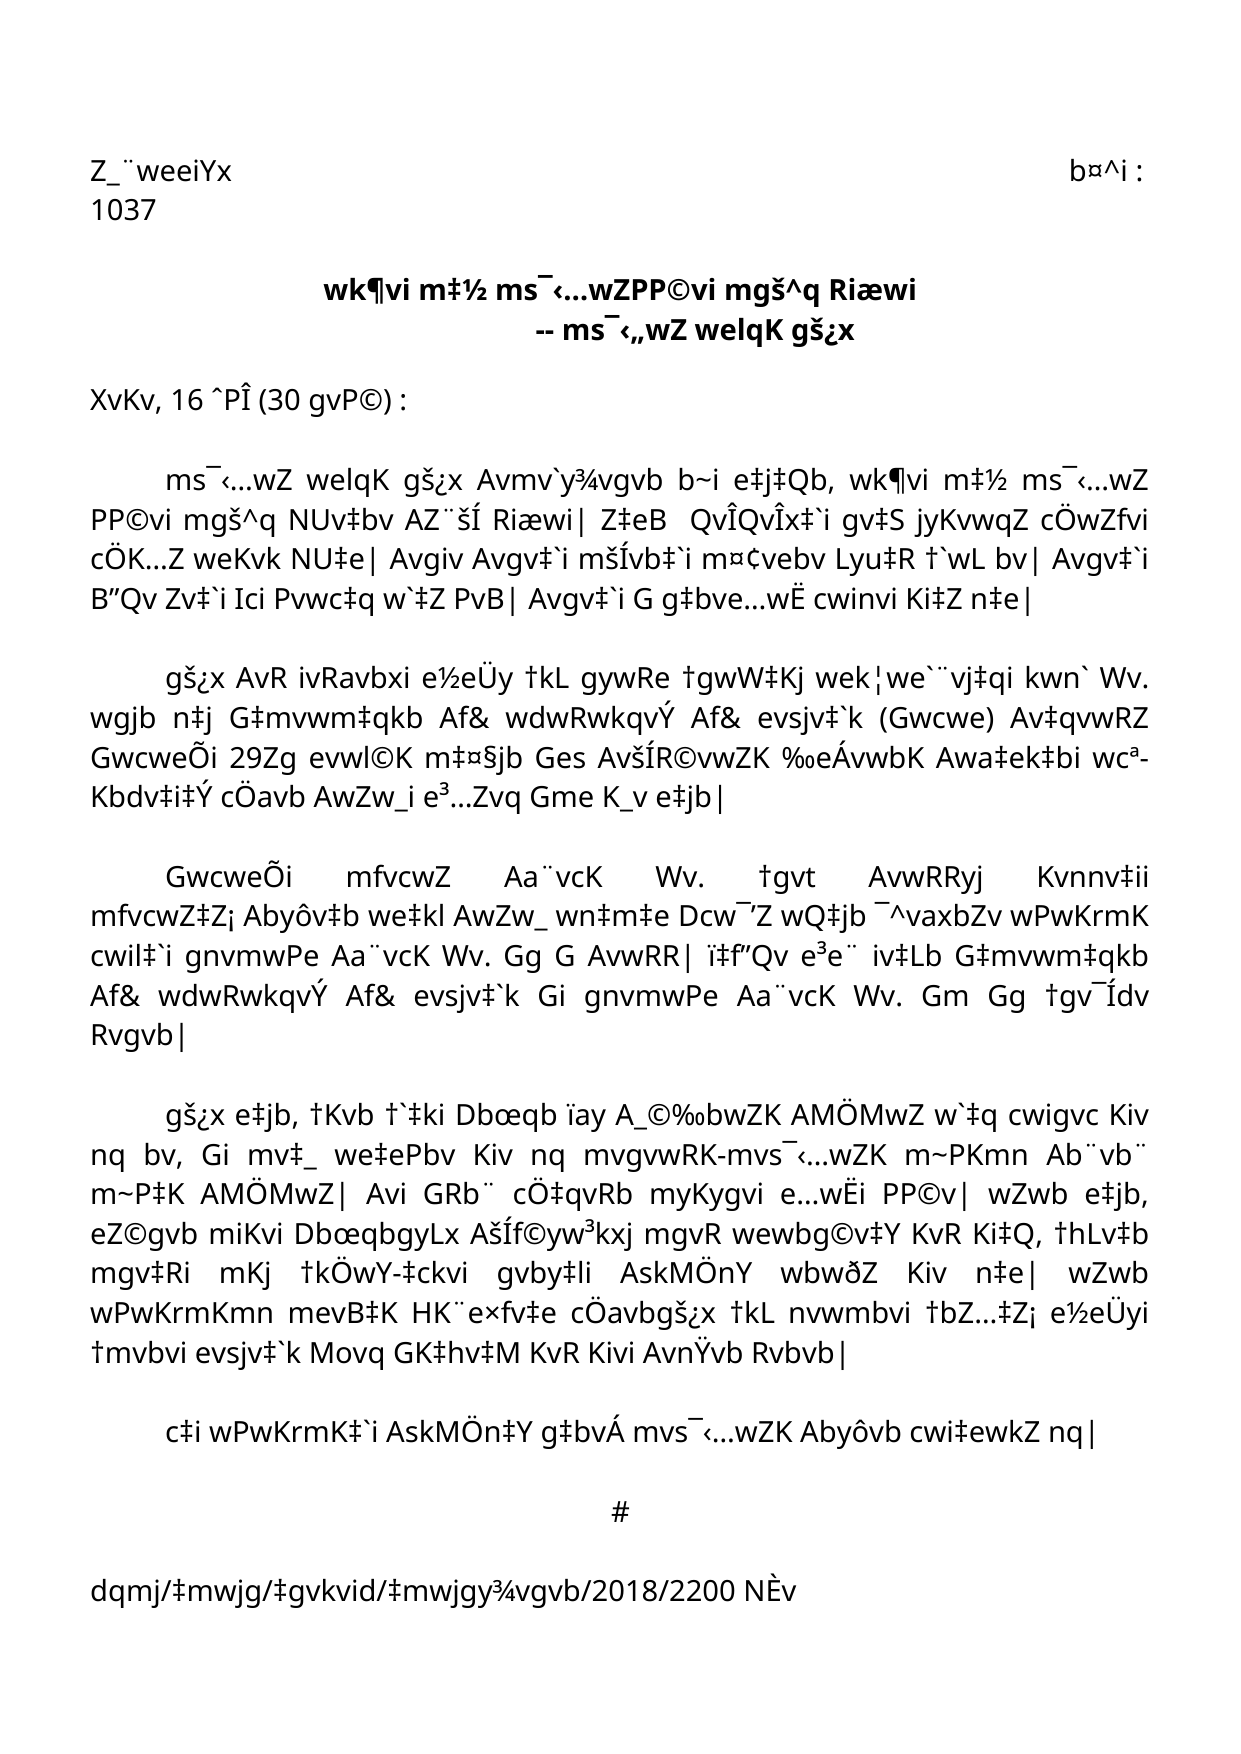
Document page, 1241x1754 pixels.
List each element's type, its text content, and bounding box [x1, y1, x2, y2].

text wk¶vi m‡½ ms¯‹…wZPP©vi mgš^q Riæwi [90, 269, 1150, 309]
text # [90, 1491, 1150, 1531]
text gš¿x e‡jb, †Kvb †`‡ki Dbœqb ïay A_©‰bwZK AMÖMwZ w`‡q cwigvc Kiv nq bv, Gi mv‡_ we‡ePbv Kiv nq mvgvwRK-mvs¯‹…wZK m~PKmn Ab¨vb¨ m~P‡K AMÖMwZ| Avi GRb¨ cÖ‡qvRb myKygvi e…wËi PP©v| wZwb e‡jb, eZ©gvb miKvi DbœqbgyLx AšÍf©yw³kxj mgvR wewbg©v‡Y KvR Ki‡Q, †hLv‡b mgv‡Ri mKj †kÖwY-‡ckvi gvby‡li AskMÖnY wbwðZ Kiv n‡e| wZwb wPwKrmKmn mevB‡K HK¨e×fv‡e cÖavbgš¿x †kL nvwmbvi †bZ…‡Z¡ e½eÜyi †mvbvi evsjv‡`k Movq GK‡hv‡M KvR Kivi AvnŸvb Rvbvb| [90, 1094, 1150, 1372]
text dqmj/‡mwjg/‡gvkvid/‡mwjgy¾vgvb/2018/2200 NÈv [90, 1570, 1150, 1610]
text ms¯‹…wZ welqK gš¿x Avmv`y¾vgvb b~i e‡j‡Qb, wk¶vi m‡½ ms¯‹…wZ PP©vi mgš^q NUv‡bv AZ¨šÍ Riæwi| Z‡eB QvÎQvÎx‡`i gv‡S jyKvwqZ cÖwZfvi cÖK…Z weKvk NU‡e| Avgiv Avgv‡`i mšÍvb‡`i m¤¢vebv Lyu‡R †`wL bv| Avgv‡`i B”Qv Zv‡`i Ici Pvwc‡q w`‡Z PvB| Avgv‡`i G g‡bve…wË cwinvi Ki‡Z n‡e| [90, 459, 1150, 618]
text GwcweÕi mfvcwZ Aa¨vcK Wv. †gvt AvwRRyj Kvnnv‡ii mfvcwZ‡Z¡ Abyôv‡b we‡kl AwZw_ wn‡m‡e Dcw¯’Z wQ‡jb ¯^vaxbZv wPwKrmK cwil‡`i gnvmwPe Aa¨vcK Wv. Gg G AvwRR| ï‡f”Qv e³e¨ iv‡Lb G‡mvwm‡qkb Af& wdwRwkqvÝ Af& evsjv‡`k Gi gnvmwPe Aa¨vcK Wv. Gm Gg †gv¯Ídv Rvgvb| [90, 856, 1150, 1054]
text c‡i wPwKrmK‡`i AskMÖn‡Y g‡bvÁ mvs¯‹…wZK Abyôvb cwi‡ewkZ nq| [90, 1412, 1150, 1451]
text Z_¨weeiYx b¤^i : 1037 [90, 150, 1150, 229]
text gš¿x AvR ivRavbxi e½eÜy †kL gywRe †gwW‡Kj wek¦we`¨vj‡qi kwn` Wv. wgjb n‡j G‡mvwm‡qkb Af& wdwRwkqvÝ Af& evsjv‡`k (Gwcwe) Av‡qvwRZ GwcweÕi 29Zg evwl©K m‡¤§jb Ges AvšÍR©vwZK ‰eÁvwbK Awa‡ek‡bi wcª-Kbdv‡i‡Ý cÖavb AwZw_i e³…Zvq Gme K_v e‡jb| [90, 657, 1150, 816]
text XvKv, 16 ˆPÎ (30 gvP©) : [90, 380, 1150, 419]
text -- ms¯‹„wZ welqK gš¿x [90, 309, 1150, 348]
